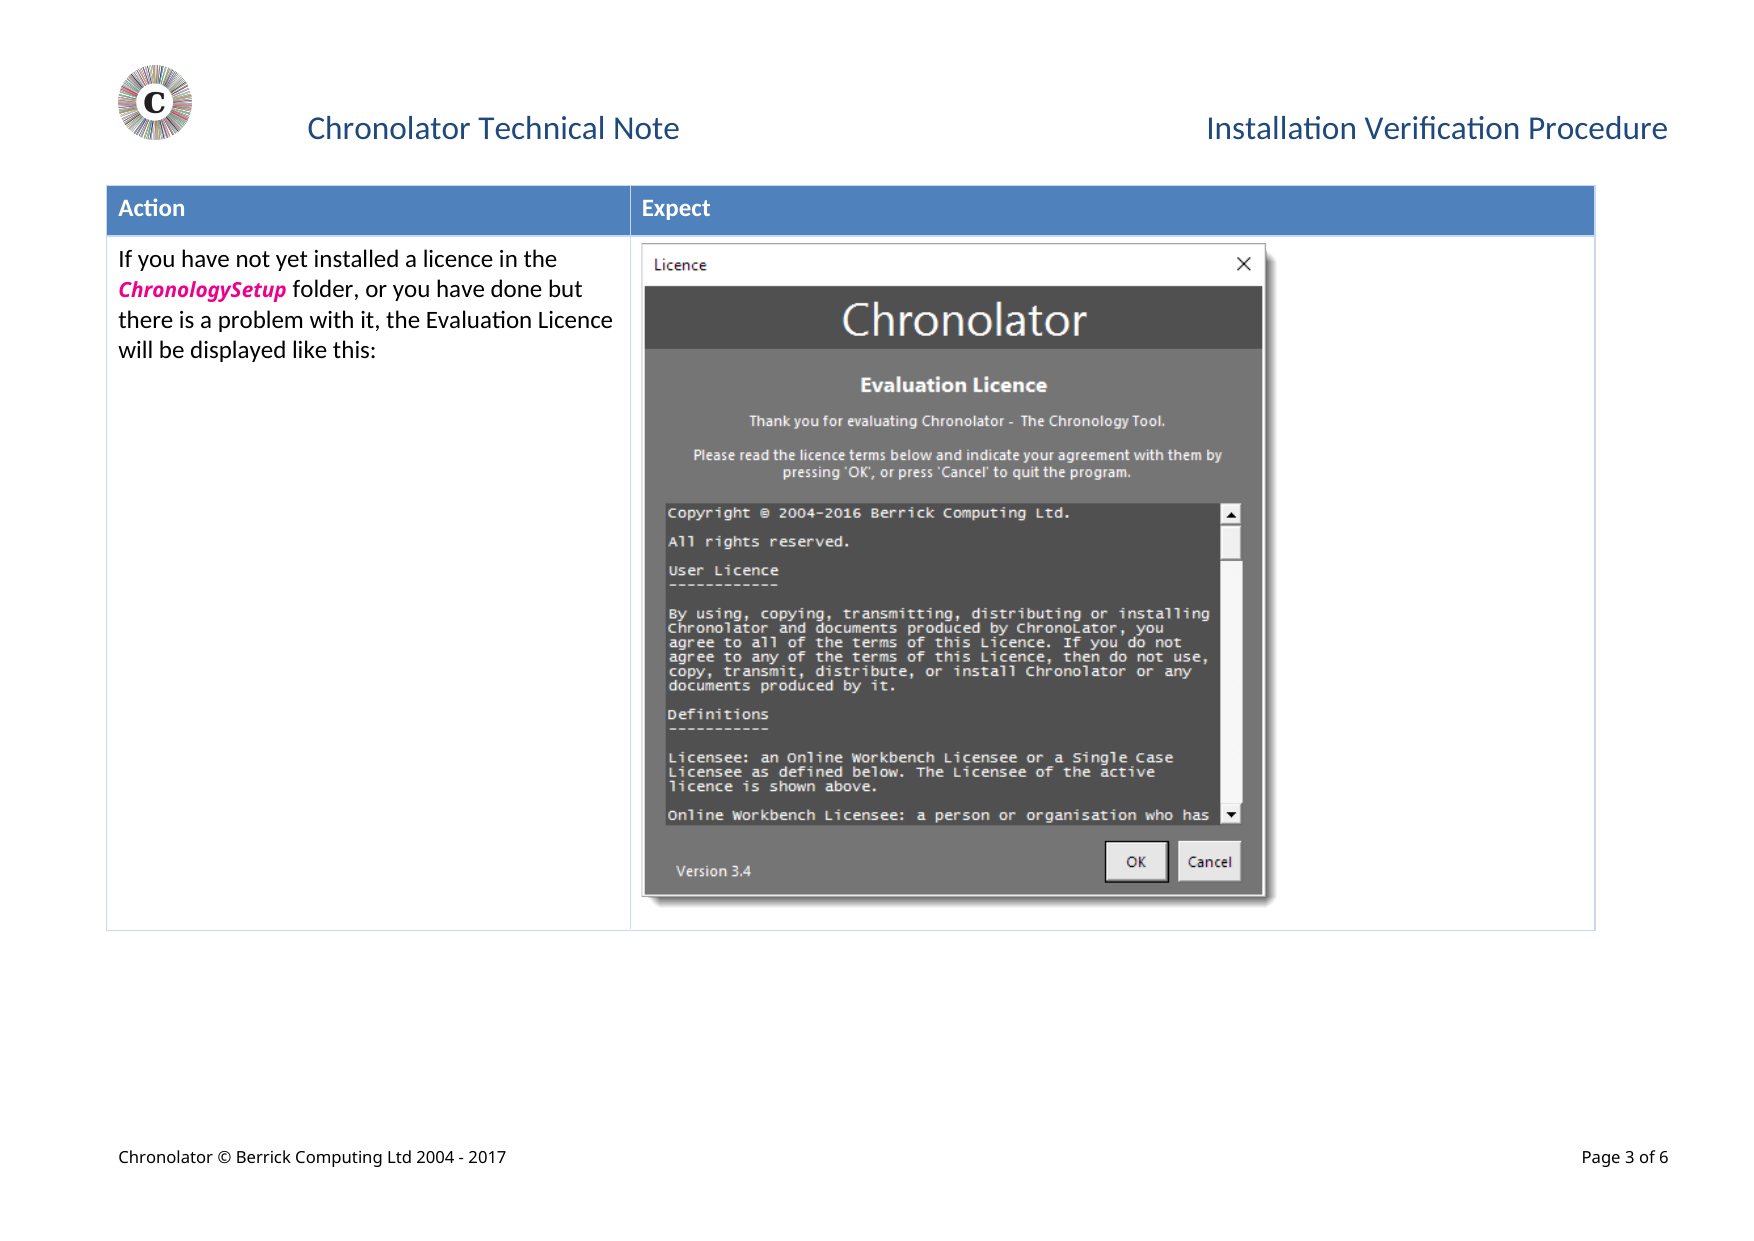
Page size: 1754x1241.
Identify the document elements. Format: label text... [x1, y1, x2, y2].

picture [641, 243, 1286, 917]
picture [118, 65, 192, 140]
table_header Expect [631, 186, 1594, 235]
table_header Action [107, 186, 630, 235]
table_cell If you have not yet installed a licence in the ChronologySetup folder, or you have done but there is a problem with it, the Evaluation Licence will be displayed like this: [107, 237, 630, 929]
table_cell [631, 237, 1594, 929]
